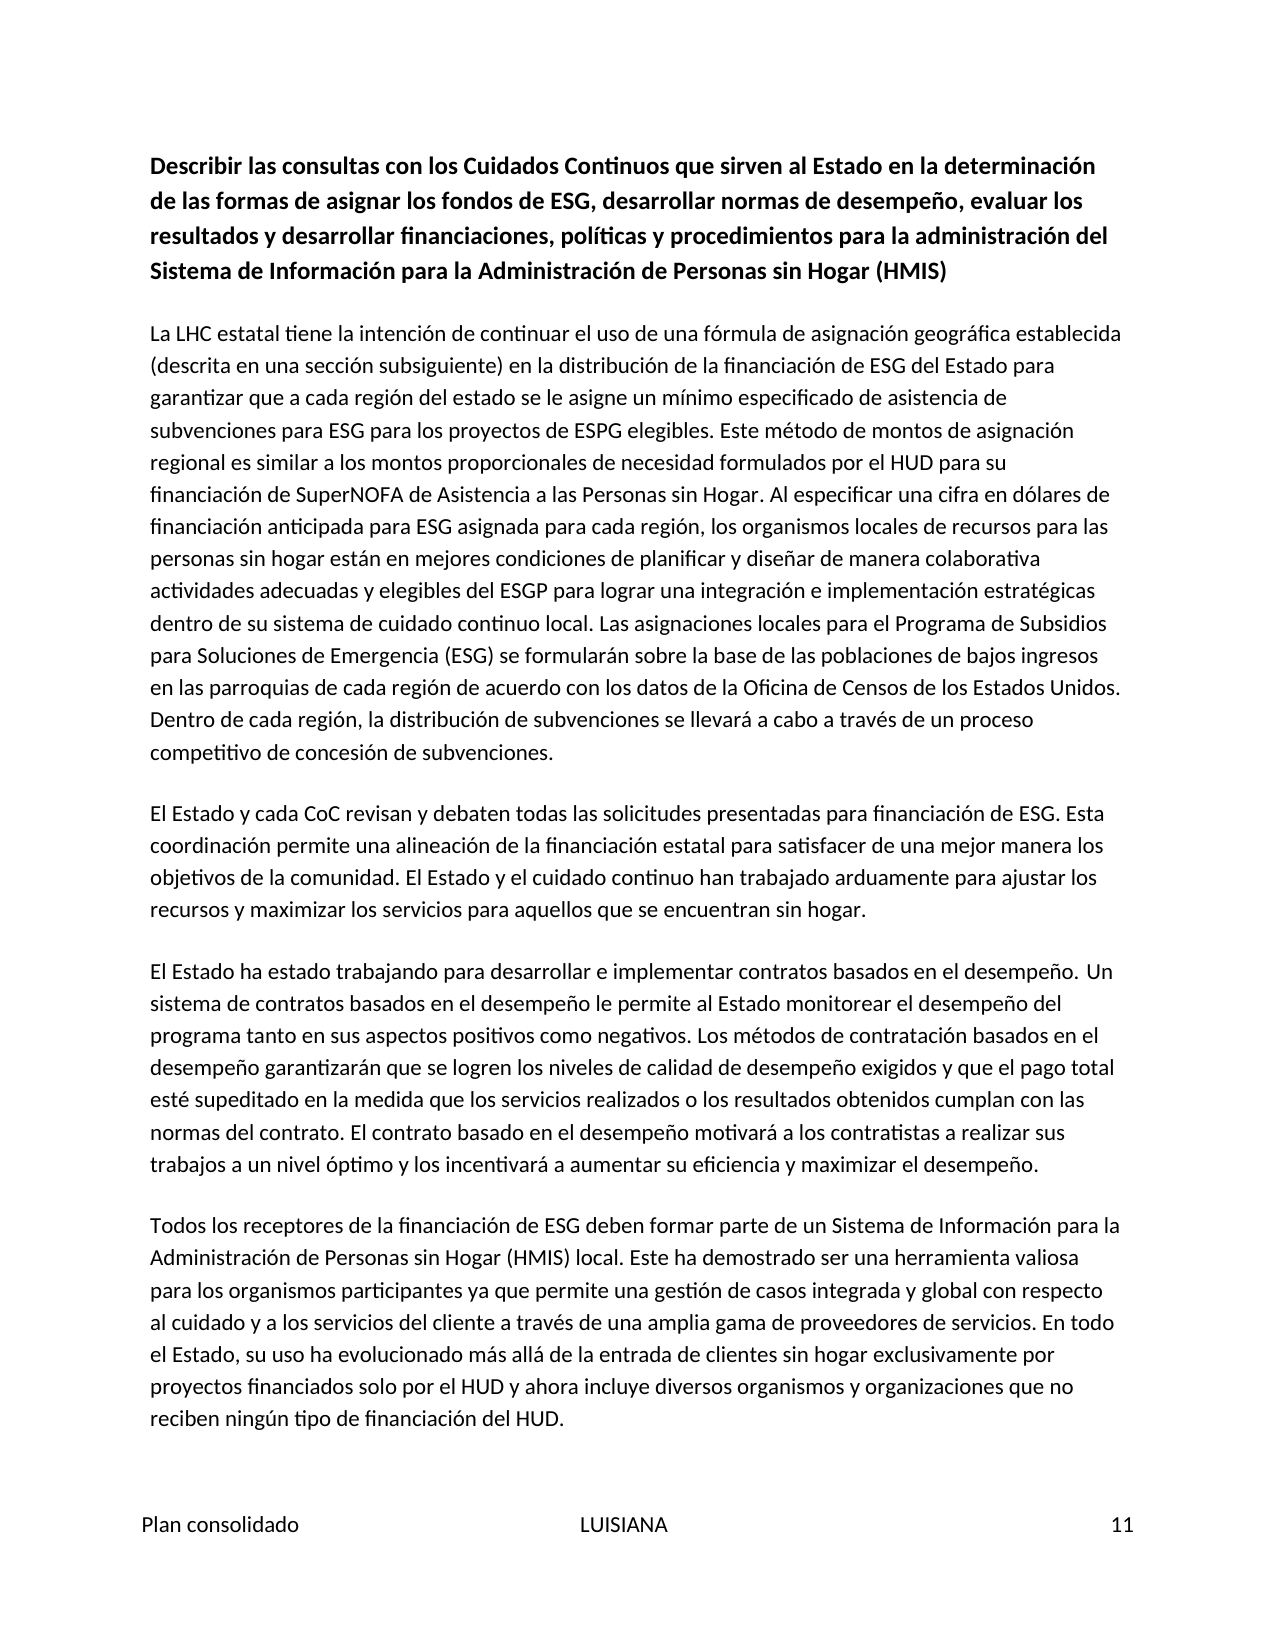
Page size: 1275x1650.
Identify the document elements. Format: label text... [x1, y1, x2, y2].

text El Estado y cada CoC revisan y debaten todas las solicitudes presentadas para financiación de ESG. Esta coordinación permite una alineación de la financiación estatal para satisfacer de una mejor manera los objetivos de la comunidad. El Estado y el cuidado continuo han trabajado arduamente para ajustar los recursos y maximizar los servicios para aquellos que se encuentran sin hogar. [150, 799, 1125, 923]
text Describir las consultas con los Cuidados Continuos que sirven al Estado en la determinación de las formas de asignar los fondos de ESG, desarrollar normas de desempeño, evaluar los resultados y desarrollar financiaciones, políticas y procedimientos para la administración del Sistema de Información para la Administración de Personas sin Hogar (HMIS) [150, 150, 1125, 286]
text El Estado ha estado trabajando para desarrollar e implementar contratos basados en el desempeño. Un sistema de contratos basados en el desempeño le permite al Estado monitorear el desempeño del programa tanto en sus aspectos positivos como negativos. Los métodos de contratación basados en el desempeño garantizarán que se logren los niveles de calidad de desempeño exigidos y que el pago total esté supeditado en la medida que los servicios realizados o los resultados obtenidos cumplan con las normas del contrato. El contrato basado en el desempeño motivará a los contratistas a realizar sus trabajos a un nivel óptimo y los incentivará a aumentar su eficiencia y maximizar el desempeño. [150, 957, 1125, 1178]
text La LHC estatal tiene la intención de continuar el uso de una fórmula de asignación geográfica establecida (descrita en una sección subsiguiente) en la distribución de la financiación de ESG del Estado para garantizar que a cada región del estado se le asigne un mínimo especificado de asistencia de subvenciones para ESG para los proyectos de ESPG elegibles. Este método de montos de asignación regional es similar a los montos proporcionales de necesidad formulados por el HUD para su financiación de SuperNOFA de Asistencia a las Personas sin Hogar. Al especificar una cifra en dólares de financiación anticipada para ESG asignada para cada región, los organismos locales de recursos para las personas sin hogar están en mejores condiciones de planificar y diseñar de manera colaborativa actividades adecuadas y elegibles del ESGP para lograr una integración e implementación estratégicas dentro de su sistema de cuidado continuo local. Las asignaciones locales para el Programa de Subsidios para Soluciones de Emergencia (ESG) se formularán sobre la base de las poblaciones de bajos ingresos en las parroquias de cada región de acuerdo con los datos de la Oficina de Censos de los Estados Unidos. Dentro de cada región, la distribución de subvenciones se llevará a cabo a través de un proceso competitivo de concesión de subvenciones. [150, 319, 1125, 766]
text Todos los receptores de la financiación de ESG deben formar parte de un Sistema de Información para la Administración de Personas sin Hogar (HMIS) local. Este ha demostrado ser una herramienta valiosa para los organismos participantes ya que permite una gestión de casos integrada y global con respecto al cuidado y a los servicios del cliente a través de una amplia gama de proveedores de servicios. En todo el Estado, su uso ha evolucionado más allá de la entrada de clientes sin hogar exclusivamente por proyectos financiados solo por el HUD y ahora incluye diversos organismos y organizaciones que no reciben ningún tipo de financiación del HUD. [150, 1211, 1125, 1432]
